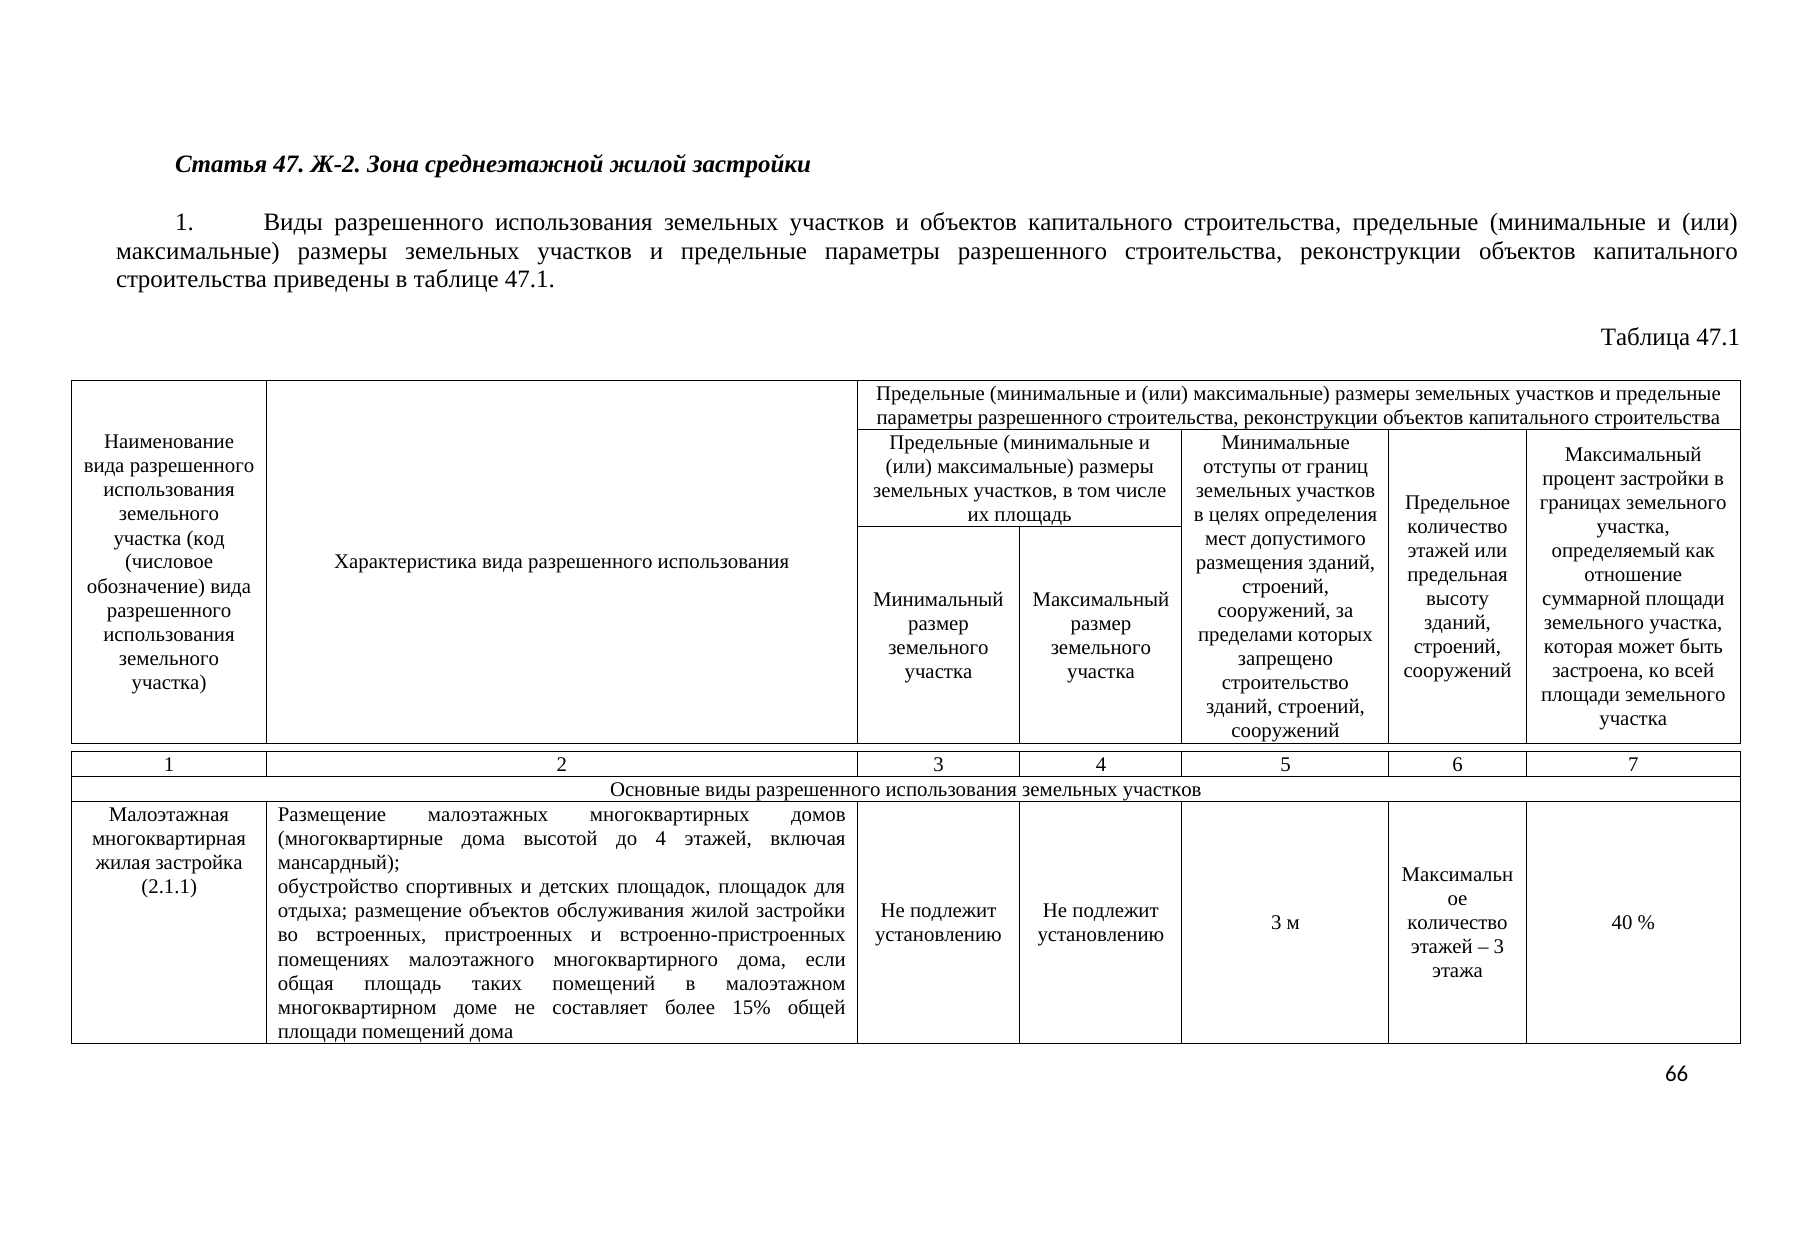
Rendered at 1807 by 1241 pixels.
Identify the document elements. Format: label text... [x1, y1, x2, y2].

table_cell Не подлежит установлению [1020, 802, 1181, 1043]
table_header 5 [1182, 752, 1388, 776]
table_header 2 [267, 752, 857, 776]
table_header Предельные (минимальные и (или) максимальные) размеры земельных участков и предельные параметры разрешенного строительства, реконструкции объектов капитального строительства [858, 381, 1740, 429]
text Статья 47. Ж-2. Зона среднеэтажной жилой застройки [116, 149, 1688, 178]
table_header 3 [858, 752, 1019, 776]
table_header 1 [72, 752, 266, 776]
table_cell Предельные (минимальные и (или) максимальные) размеры земельных участков, в том числе их площадь [858, 430, 1181, 526]
table_cell 40 % [1527, 802, 1740, 1043]
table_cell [1389, 802, 1526, 1043]
table_cell Максимальный процент застройки в границах земельного участка, определяемый как отношение суммарной площади земельного участка, которая может быть застроена, ко всей площади земельного участка [1527, 430, 1740, 742]
table_cell Не подлежит установлению [858, 802, 1019, 1043]
table_cell Минимальный размер земельного участка [858, 527, 1019, 742]
list Таблица 47.1 [175, 322, 1740, 351]
table_header 7 [1527, 752, 1740, 776]
table_cell Основные виды разрешенного использования земельных участков [72, 777, 1740, 801]
table_cell Максимальный размер земельного участка [1020, 527, 1181, 742]
table_header 4 [1020, 752, 1181, 776]
table_cell Малоэтажная многоквартирная жилая застройка (2.1.1) [72, 802, 266, 1043]
table_cell Минимальные отступы от границ земельных участков в целях определения мест допустимого размещения зданий, строений, сооружений, за пределами которых запрещено строительство зданий, строений, сооружений [1182, 430, 1388, 742]
table_header Характеристика вида разрешенного использования [267, 381, 857, 742]
table_header 6 [1389, 752, 1526, 776]
list Виды разрешенного использования земельных участков и объектов капитального строительства, предельные (минимальные и (или) максимальные) размеры земельных участков и предельные параметры разрешенного строительства, реконструкции объектов капитального строительства приведены в таблице 47.1. [116, 207, 1740, 293]
table_cell 3 м [1182, 802, 1388, 1043]
table_cell Предельное количество этажей или предельная высоту зданий, строений, сооружений [1389, 430, 1526, 742]
table_header Наименование вида разрешенного использования земельного участка (код (числовое обозначение) вида разрешенного использования земельного участка) [72, 381, 266, 742]
table_cell Размещение малоэтажных многоквартирных домов (многоквартирные дома высотой до 4 этажей, включая мансардный); обустройство спортивных и детских площадок, площадок для отдыха; размещение объектов обслуживания жилой застройки во встроенных, пристроенных и встроенно-пристроенных помещениях малоэтажного многоквартирного дома, если общая площадь таких помещений в малоэтажном многоквартирном доме не составляет более 15% общей площади помещений дома [267, 802, 857, 1043]
